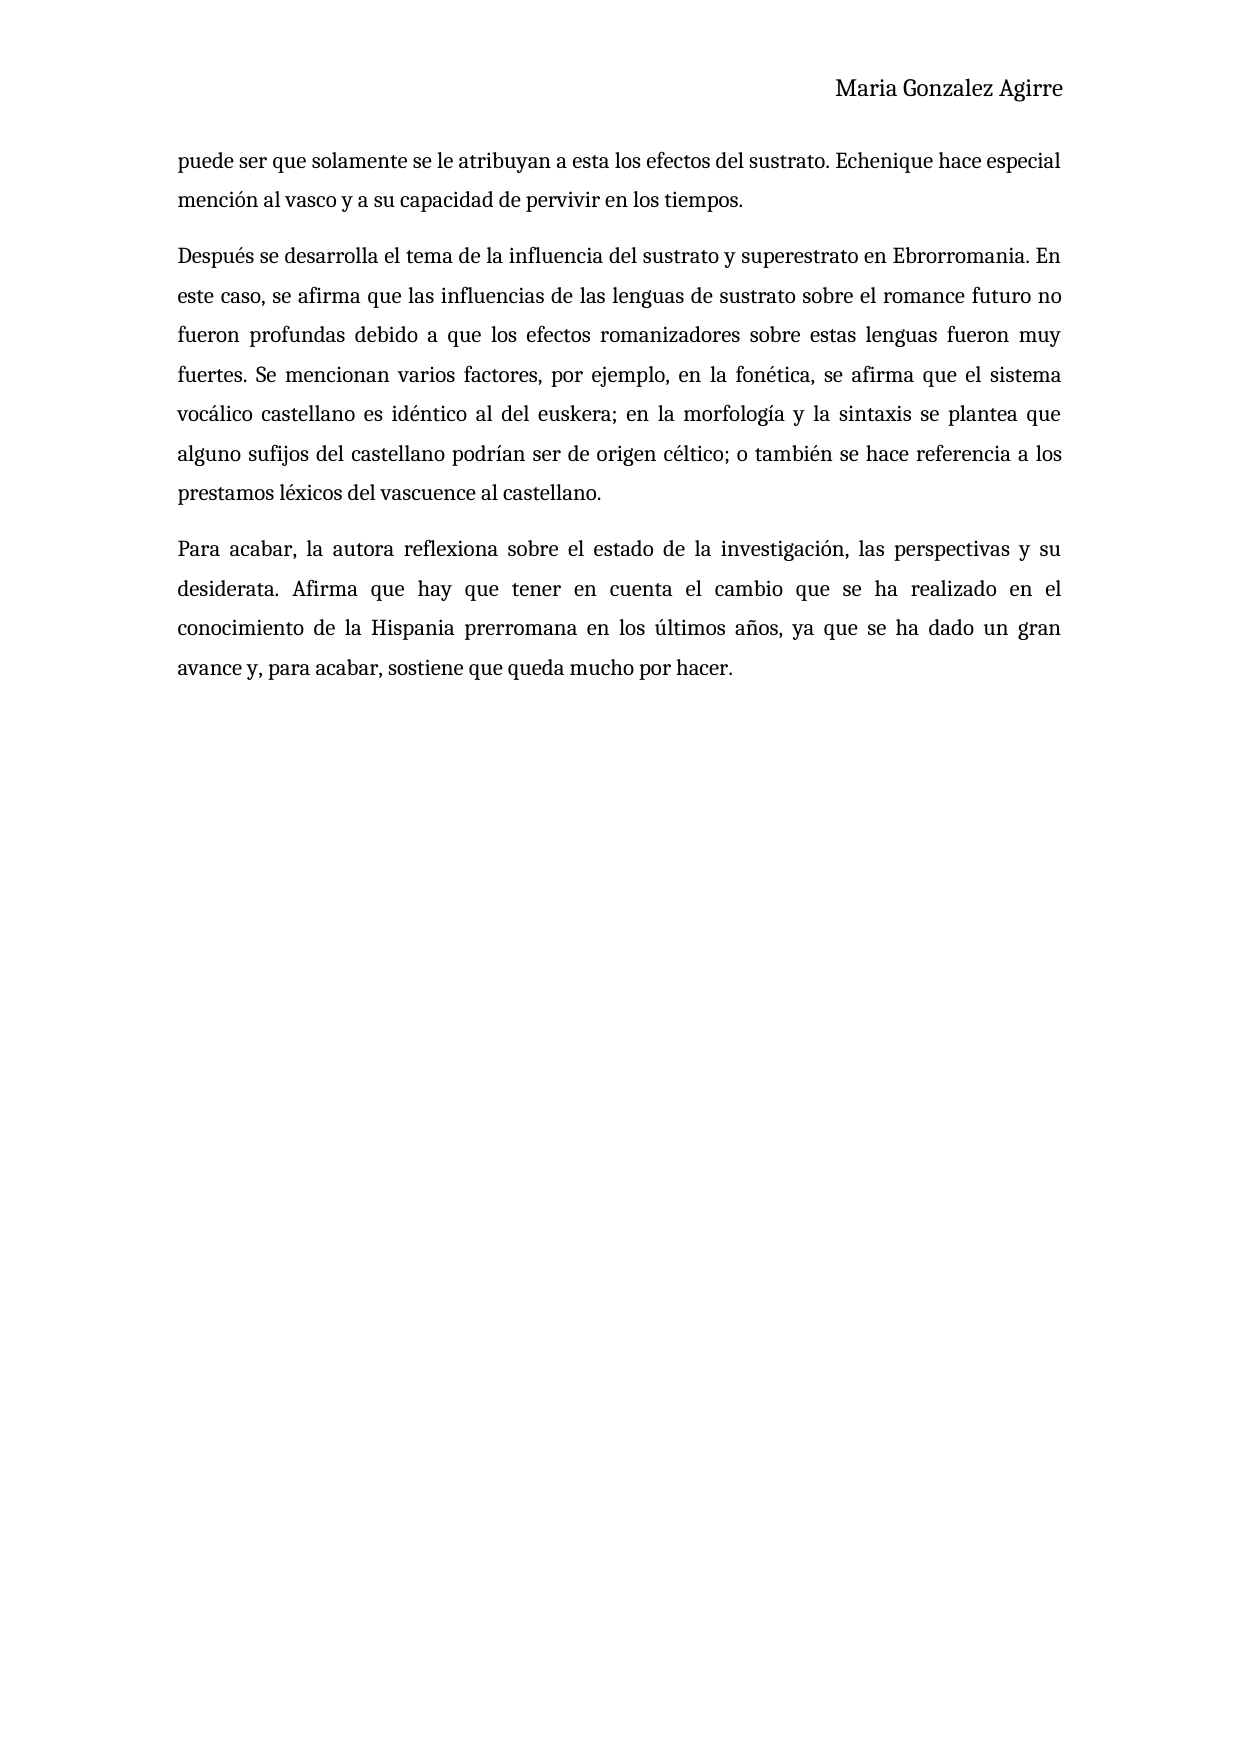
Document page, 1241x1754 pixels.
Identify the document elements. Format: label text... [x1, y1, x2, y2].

text Para acabar, la autora reflexiona sobre el estado de la investigación, las perspectivas y su desiderata. Afirma que hay que tener en cuenta el cambio que se ha realizado en el conocimiento de la Hispania prerromana en los últimos años, ya que se ha dado un gran avance y, para acabar, sostiene que queda mucho por hacer. [177, 536, 1063, 681]
text Después se desarrolla el tema de la influencia del sustrato y superestrato en Ebrorromania. En este caso, se afirma que las influencias de las lenguas de sustrato sobre el romance futuro no fueron profundas debido a que los efectos romanizadores sobre estas lenguas fueron muy fuertes. Se mencionan varios factores, por ejemplo, en la fonética, se afirma que el sistema vocálico castellano es idéntico al del euskera; en la morfología y la sintaxis se plantea que alguno sufijos del castellano podrían ser de origen céltico; o también se hace referencia a los prestamos léxicos del vascuence al castellano. [177, 243, 1063, 506]
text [177, 148, 1063, 213]
